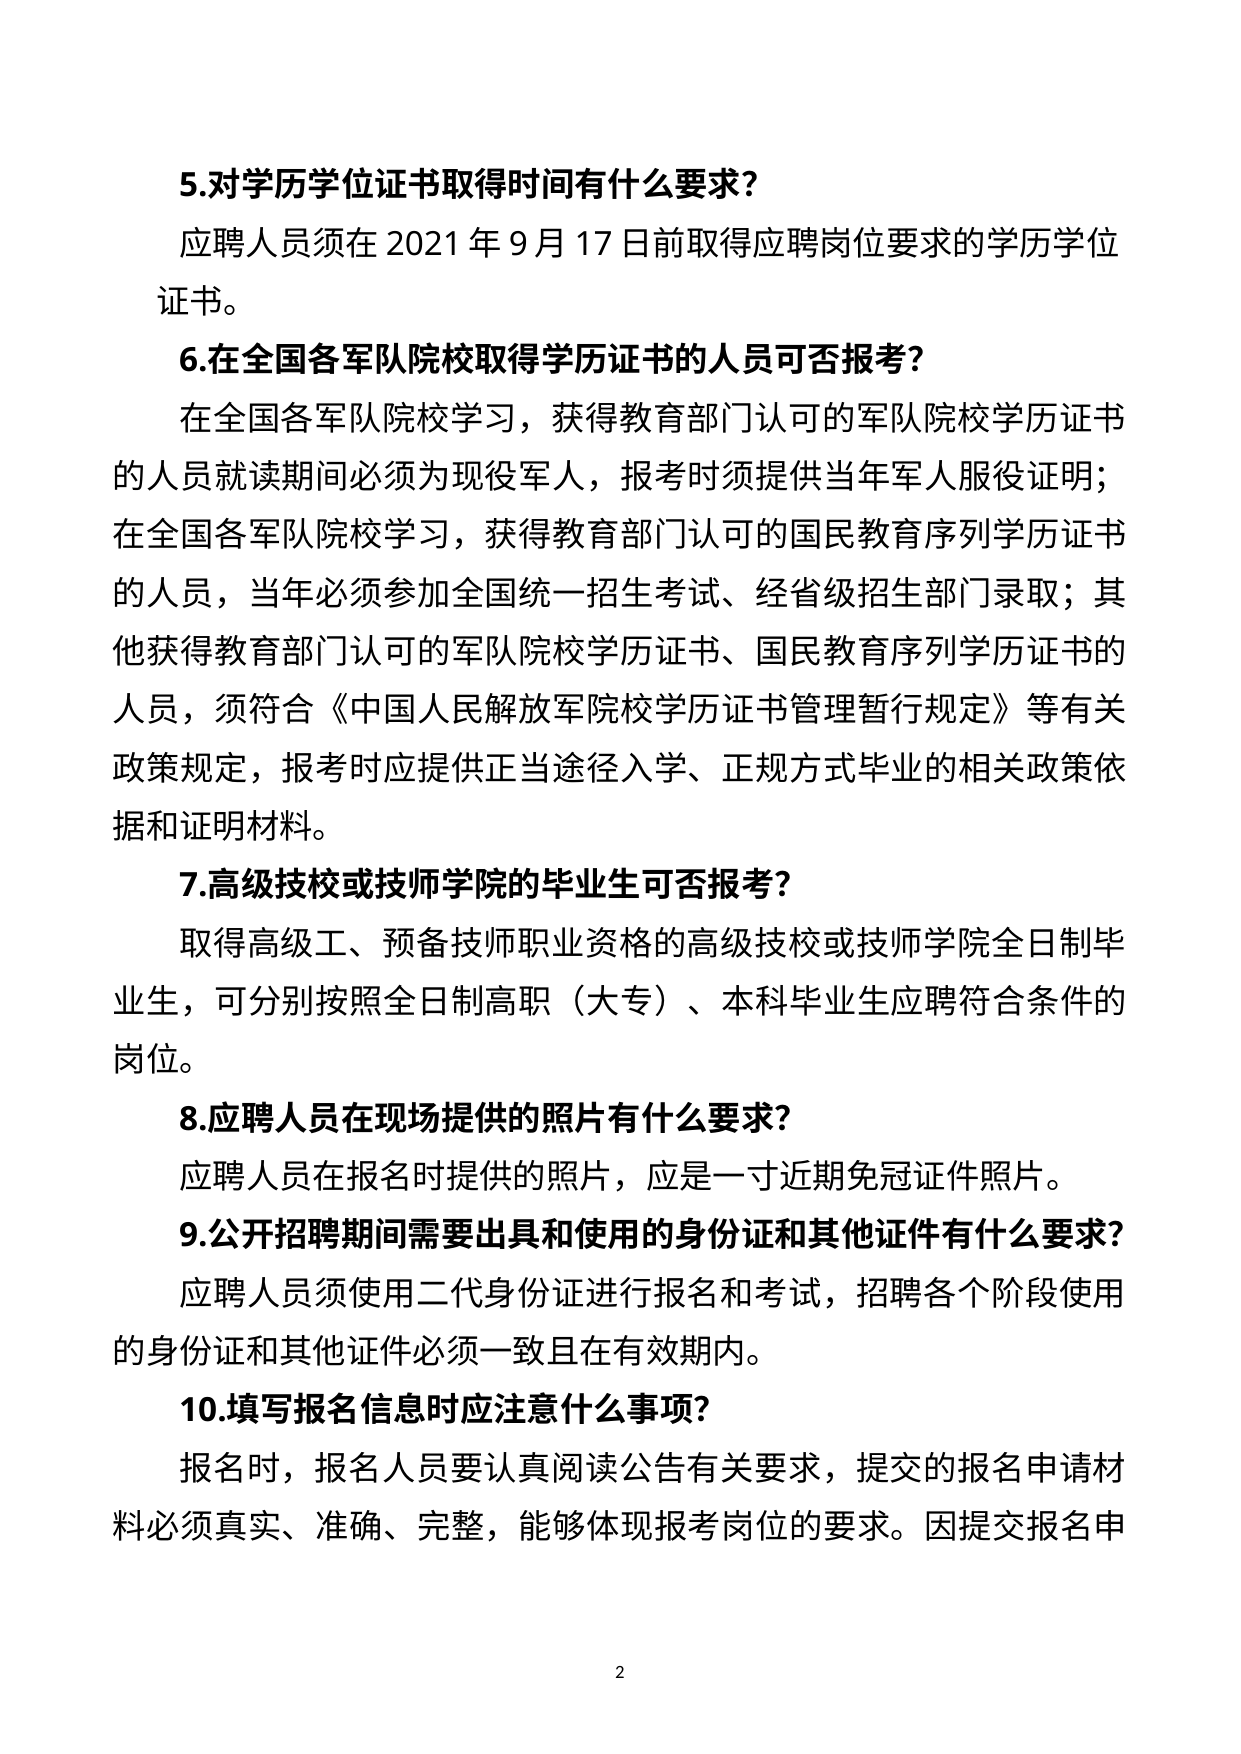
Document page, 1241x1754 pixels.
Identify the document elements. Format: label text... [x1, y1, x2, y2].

text 8.应聘人员在现场提供的照片有什么要求？ [156, 1083, 1128, 1142]
text 6.在全国各军队院校取得学历证书的人员可否报考？ [156, 325, 1128, 383]
text 5.对学历学位证书取得时间有什么要求？ [156, 150, 1128, 208]
text 取得高级工、预备技师职业资格的高级技校或技师学院全日制毕业生，可分别按照全日制高职（大专）、本科毕业生应聘符合条件的岗位。 [112, 908, 1128, 1083]
text 应聘人员须在2021年9月17日前取得应聘岗位要求的学历学位证书。 [156, 208, 1128, 325]
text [112, 1433, 1128, 1550]
text 应聘人员在报名时提供的照片，应是一寸近期免冠证件照片。 [112, 1142, 1128, 1200]
text 10.填写报名信息时应注意什么事项？ [156, 1375, 1128, 1433]
text 7.高级技校或技师学院的毕业生可否报考？ [156, 850, 1128, 908]
text 在全国各军队院校学习，获得教育部门认可的军队院校学历证书的人员就读期间必须为现役军人，报考时须提供当年军人服役证明；在全国各军队院校学习，获得教育部门认可的国民教育序列学历证书的人员，当年必须参加全国统一招生考试、经省级招生部门录取；其他获得教育部门认可的军队院校学历证书、国民教育序列学历证书的人员，须符合《中国人民解放军院校学历证书管理暂行规定》等有关政策规定，报考时应提供正当途径入学、正规方式毕业的相关政策依据和证明材料。 [112, 383, 1128, 850]
text 应聘人员须使用二代身份证进行报名和考试，招聘各个阶段使用的身份证和其他证件必须一致且在有效期内。 [112, 1258, 1128, 1375]
text 9.公开招聘期间需要出具和使用的身份证和其他证件有什么要求？ [156, 1200, 1128, 1258]
